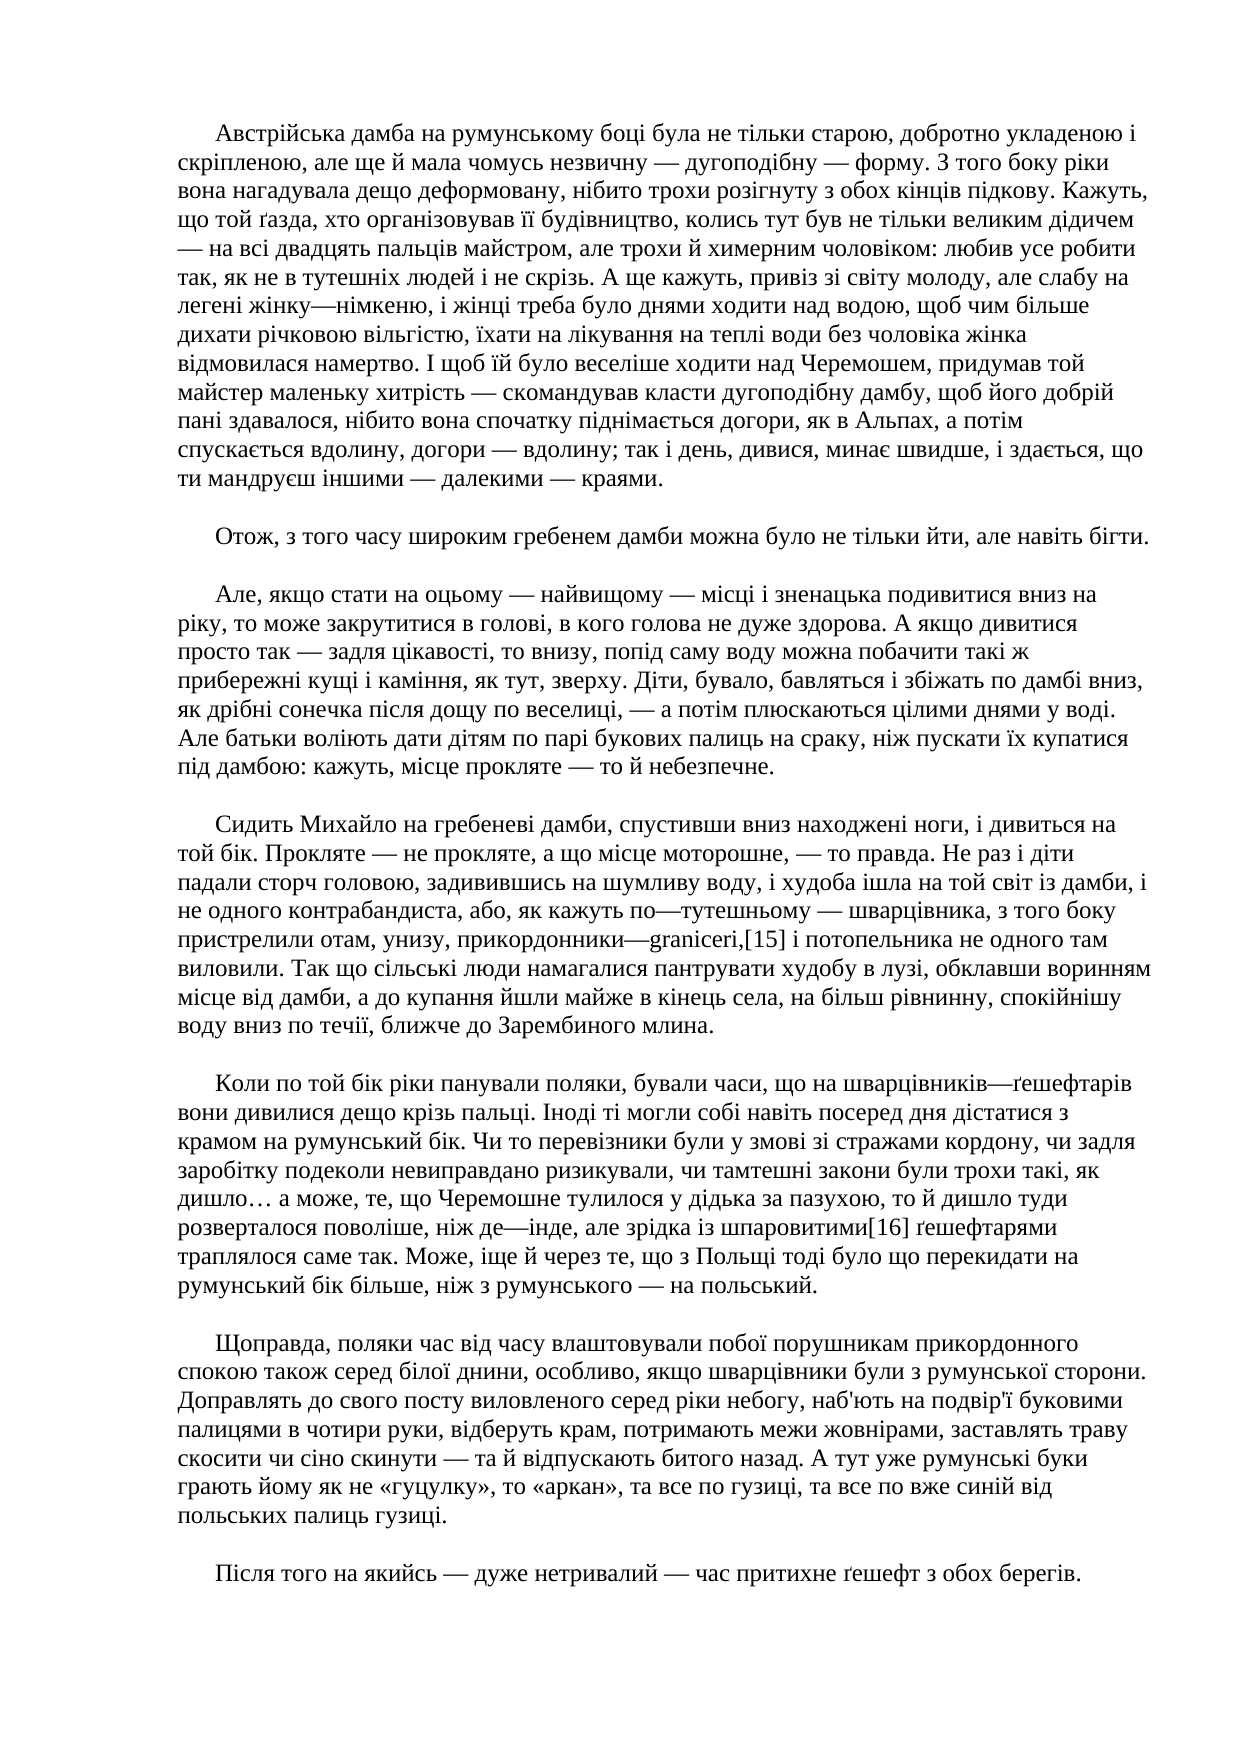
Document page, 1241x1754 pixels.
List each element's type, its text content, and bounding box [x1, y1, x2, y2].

text Після того на якийсь — дуже нетривалий — час притихне ґешефт з обох берегів. [177, 1558, 1152, 1587]
text Сидить Михайло на гребеневі дамби, спустивши вниз находжені ноги, і дивиться на той бік. Прокляте — не прокляте, а що місце моторошне, — то правда. Не раз і діти падали сторч головою, задивившись на шумливу воду, і худоба ішла на той світ із дамби, і не одного контрабандиста, або, як кажуть по—тутешньому — шварцівника, з того боку пристрелили отам, унизу, прикордонники—graniceri,[15] і потопельника не одного там виловили. Так що сільські люди намагалися пантрувати худобу в лузі, обклавши воринням місце від дамби, а до купання йшли майже в кінець села, на більш рівнинну, спокійнішу воду вниз по течії, ближче до Зарембиного млина. [177, 809, 1152, 1039]
text Але, якщо стати на оцьому — найвищому — місці і зненацька подивитися вниз на ріку, то може закрутитися в голові, в кого голова не дуже здорова. А якщо дивитися просто так — задля цікавості, то внизу, попід саму воду можна побачити такі ж прибережні кущі і каміння, як тут, зверху. Діти, бувало, бавляться і збіжать по дамбі вниз, як дрібні сонечка після дощу по веселиці, — а потім плюскаються цілими днями у воді. Але батьки воліють дати дітям по парі букових палиць на сраку, ніж пускати їх купатися під дамбою: кажуть, місце прокляте — то й небезпечне. [177, 579, 1152, 780]
text Австрійська дамба на румунському боці була не тільки старою, добротно укладеною і скріпленою, але ще й мала чомусь незвичну — дугоподібну — форму. З того боку ріки вона нагадувала дещо деформовану, нібито трохи розігнуту з обох кінців підкову. Кажуть, що той ґазда, хто організовував її будівництво, колись тут був не тільки великим дідичем — на всі двадцять пальців майстром, але трохи й химерним чоловіком: любив усе робити так, як не в тутешніх людей і не скрізь. А ще кажуть, привіз зі світу молоду, але слабу на легені жінку—німкеню, і жінці треба було днями ходити над водою, щоб чим більше дихати річковою вільгістю, їхати на лікування на теплі води без чоловіка жінка відмовилася намертво. І щоб їй було веселіше ходити над Черемошем, придумав той майстер маленьку хитрість — скомандував класти дугоподібну дамбу, щоб його добрій пані здавалося, нібито вона спочатку піднімається догори, як в Альпах, а потім спускається вдолину, догори — вдолину; так і день, дивися, минає швидше, і здається, що ти мандруєш іншими — далекими — краями. [177, 118, 1152, 492]
text Отож, з того часу широким гребенем дамби можна було не тільки йти, але навіть бігти. [177, 521, 1152, 550]
text Коли по той бік ріки панували поляки, бували часи, що на шварцівників—ґешефтарів вони дивилися дещо крізь пальці. Іноді ті могли собі навіть посеред дня дістатися з крамом на румунський бік. Чи то перевізники були у змові зі стражами кордону, чи задля заробітку подеколи невиправдано ризикували, чи тамтешні закони були трохи такі, як дишло… а може, те, що Черемошне тулилося у дідька за пазухою, то й дишло туди розверталося поволіше, ніж де—інде, але зрідка із шпаровитими[16] ґешефтарями траплялося саме так. Може, іще й через те, що з Польщі тоді було що перекидати на румунський бік більше, ніж з румунського — на польський. [177, 1068, 1152, 1298]
text Щоправда, поляки час від часу влаштовували побої порушникам прикордонного спокою також серед білої днини, особливо, якщо шварцівники були з румунської сторони. Доправлять до свого посту виловленого серед ріки небогу, наб'ють на подвір'ї буковими палицями в чотири руки, відберуть крам, потримають межи жовнірами, заставлять траву скосити чи сіно скинути — та й відпускають битого назад. А тут уже румунські буки грають йому як не «гуцулку», то «аркан», та все по гузиці, та все по вже синій від польських палиць гузиці. [177, 1328, 1152, 1529]
